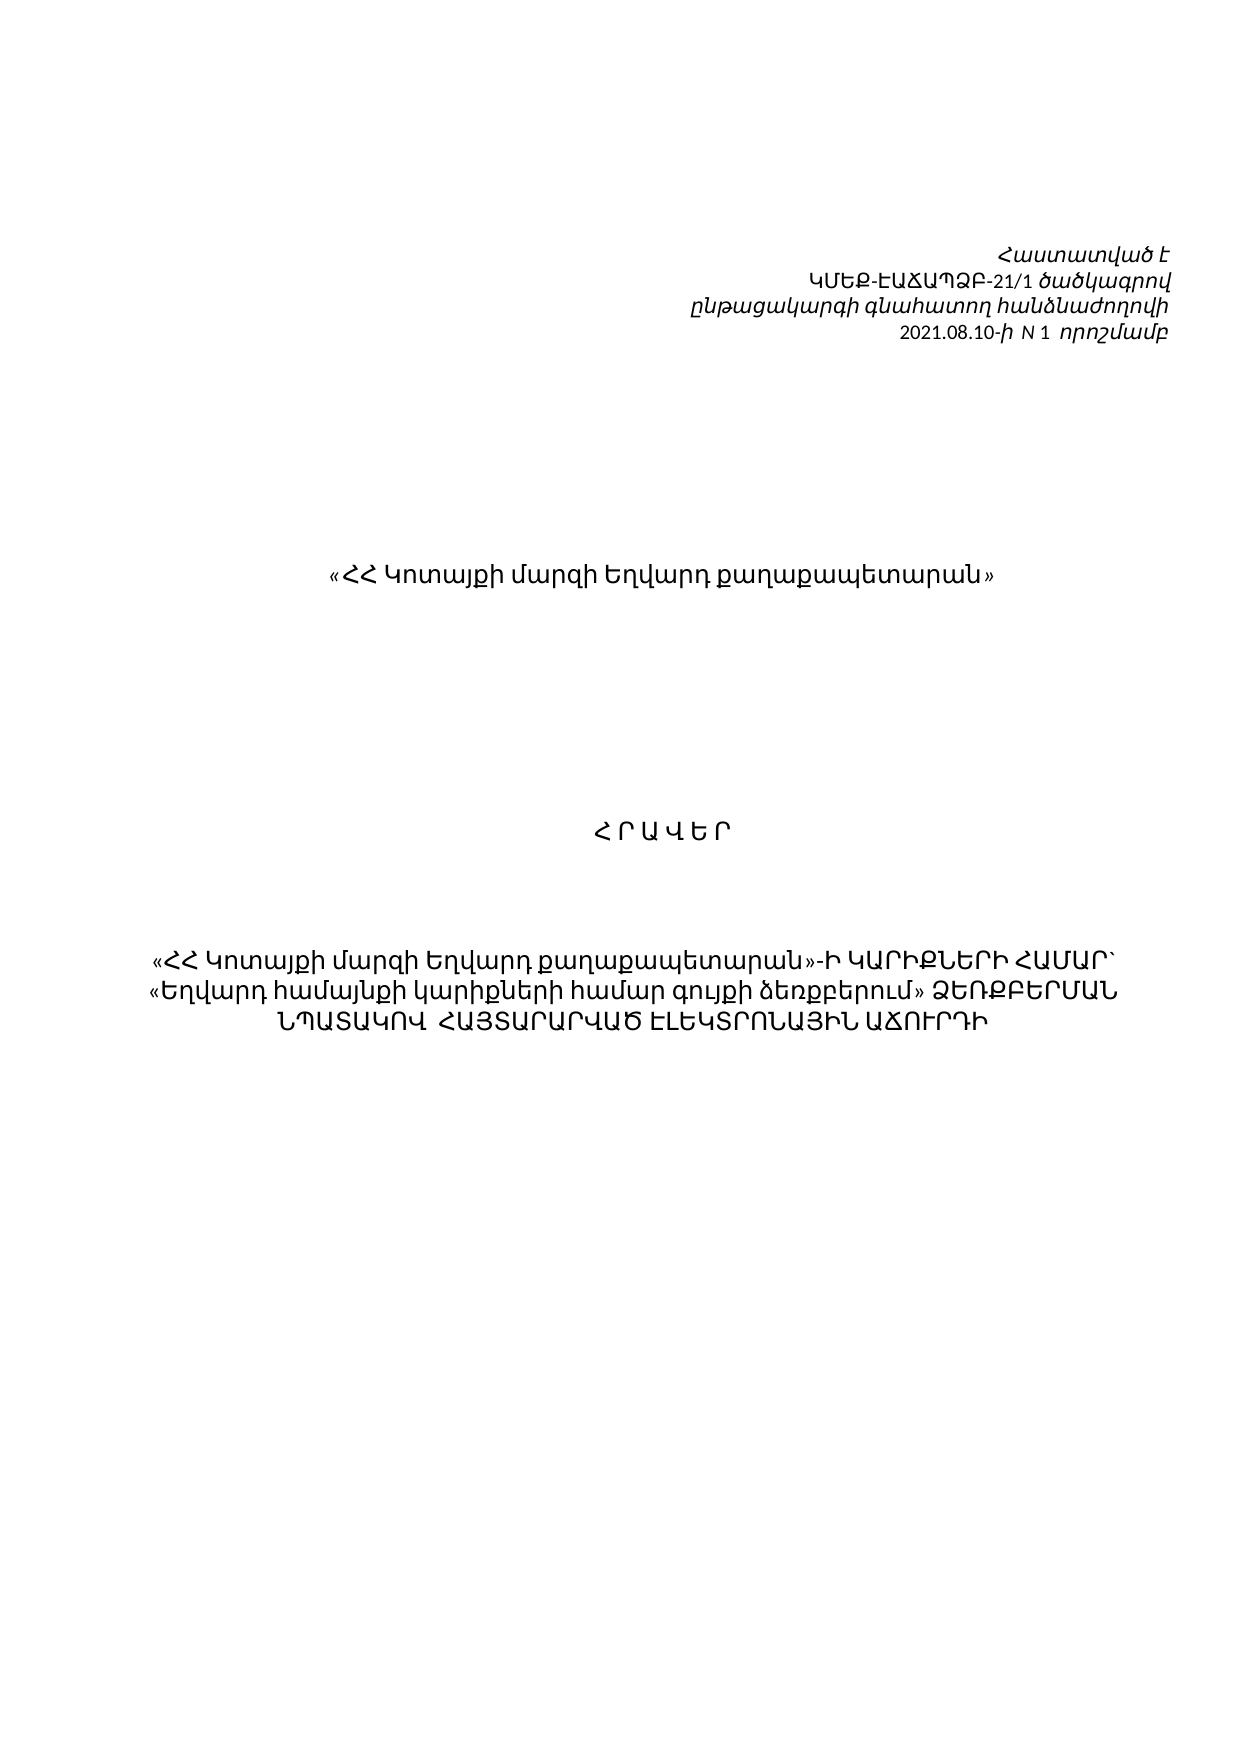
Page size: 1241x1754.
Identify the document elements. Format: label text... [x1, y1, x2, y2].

text «ՀՀ Կոտայքի մարզի Եղվարդ քաղաքապետարան»-Ի ԿԱՐԻՔՆԵՐԻ ՀԱՄԱՐ` «Եղվարդ համայնքի կարիքների համար գույքի ձեռքբերում» ՁԵՌՔԲԵՐՄԱՆ ՆՊԱՏԱԿՈՎ ՀԱՅՏԱՐԱՐՎԱԾ ԷԼԵԿՏՐՈՆԱՅԻՆ ԱՃՈՒՐԴԻ [94, 945, 1172, 1036]
text ընթացակարգի գնահատող հանձնաժողովի [94, 293, 1171, 319]
text ԿՄԵՔ-ԷԱՃԱՊՁԲ-21/1 ծածկագրով [94, 268, 1171, 293]
text « ՀՀ Կոտայքի մարզի Եղվարդ քաղաքապետարան» [94, 559, 1172, 590]
text Հաստատված է [94, 243, 1171, 268]
text Հ Ր Ա Վ Ե Ր [94, 816, 1172, 846]
text 2021.08.10-ի N 1 որոշմամբ [94, 319, 1171, 344]
